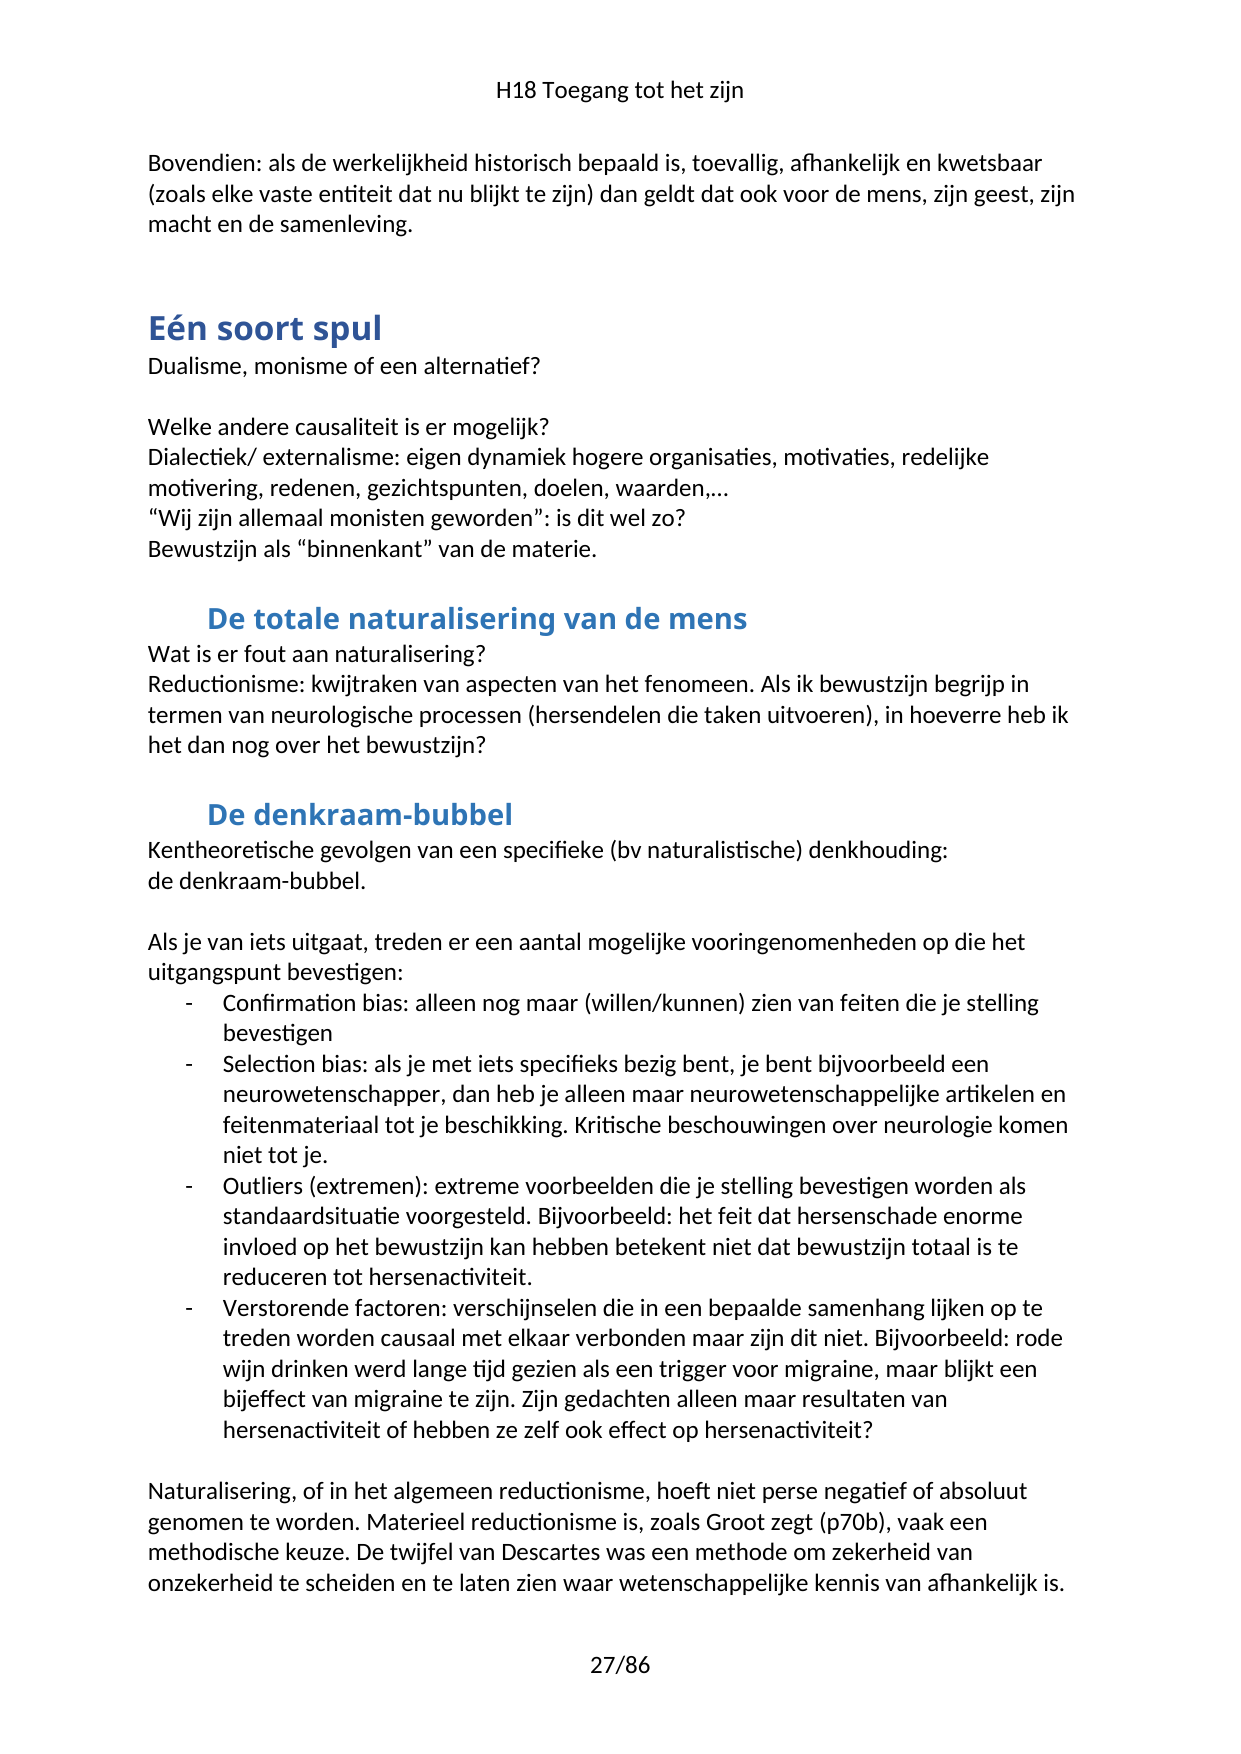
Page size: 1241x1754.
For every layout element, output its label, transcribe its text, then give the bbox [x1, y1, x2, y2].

text Naturalisering, of in het algemeen reductionisme, hoeft niet perse negatief of absoluut genomen te worden. Materieel reductionisme is, zoals Groot zegt (p70b), vaak een methodische keuze. De twijfel van Descartes was een methode om zekerheid van onzekerheid te scheiden en te laten zien waar wetenschappelijke kennis van afhankelijk is. [148, 1475, 1093, 1597]
list Verstorende factoren: verschijnselen die in een bepaalde samenhang lijken op te treden worden causaal met elkaar verbonden maar zijn dit niet. Bijvoorbeeld: rode wijn drinken werd lange tijd gezien als een trigger voor migraine, maar blijkt een bijeffect van migraine te zijn. Zijn gedachten alleen maar resultaten van hersenactiviteit of hebben ze zelf ook effect op hersenactiviteit? [185, 1292, 1093, 1445]
text Kentheoretische gevolgen van een specifieke (bv naturalistische) denkhouding: [148, 834, 1093, 865]
text Dialectiek/ externalisme: eigen dynamiek hogere organisaties, motivaties, redelijke motivering, redenen, gezichtspunten, doelen, waarden,… [148, 441, 1093, 502]
text Welke andere causaliteit is er mogelijk? [148, 411, 1093, 441]
text de denkraam-bubbel. [148, 865, 1093, 895]
subtitle De totale naturalisering van de mens [207, 598, 1093, 638]
text Als je van iets uitgaat, treden er een aantal mogelijke vooringenomenheden op die het uitgangspunt bevestigen: [148, 926, 1093, 987]
text Bovendien: als de werkelijkheid historisch bepaald is, toevallig, afhankelijk en kwetsbaar (zoals elke vaste entiteit dat nu blijkt te zijn) dan geldt dat ook voor de mens, zijn geest, zijn macht en de samenleving. [148, 148, 1093, 239]
list Outliers (extremen): extreme voorbeelden die je stelling bevestigen worden als standaardsituatie voorgesteld. Bijvoorbeeld: het feit dat hersenschade enorme invloed op het bewustzijn kan hebben betekent niet dat bewustzijn totaal is te reduceren tot hersenactiviteit. [185, 1170, 1093, 1292]
subtitle Eén soort spul [148, 304, 1093, 350]
text Bewustzijn als “binnenkant” van de materie. [148, 533, 1093, 563]
text Reductionisme: kwijtraken van aspecten van het fenomeen. Als ik bewustzijn begrijp in termen van neurologische processen (hersendelen die taken uitvoeren), in hoeverre heb ik het dan nog over het bewustzijn? [148, 668, 1093, 760]
text “Wij zijn allemaal monisten geworden”: is dit wel zo? [148, 502, 1093, 533]
text Wat is er fout aan naturalisering? [148, 638, 1093, 668]
subtitle De denkraam-bubbel [207, 794, 1093, 834]
text Dualisme, monisme of een alternatief? [148, 350, 1093, 380]
list Selection bias: als je met iets specifieks bezig bent, je bent bijvoorbeeld een neurowetenschapper, dan heb je alleen maar neurowetenschappelijke artikelen en feitenmateriaal tot je beschikking. Kritische beschouwingen over neurologie komen niet tot je. [185, 1048, 1093, 1170]
list Confirmation bias: alleen nog maar (willen/kunnen) zien van feiten die je stelling bevestigen [185, 987, 1093, 1048]
